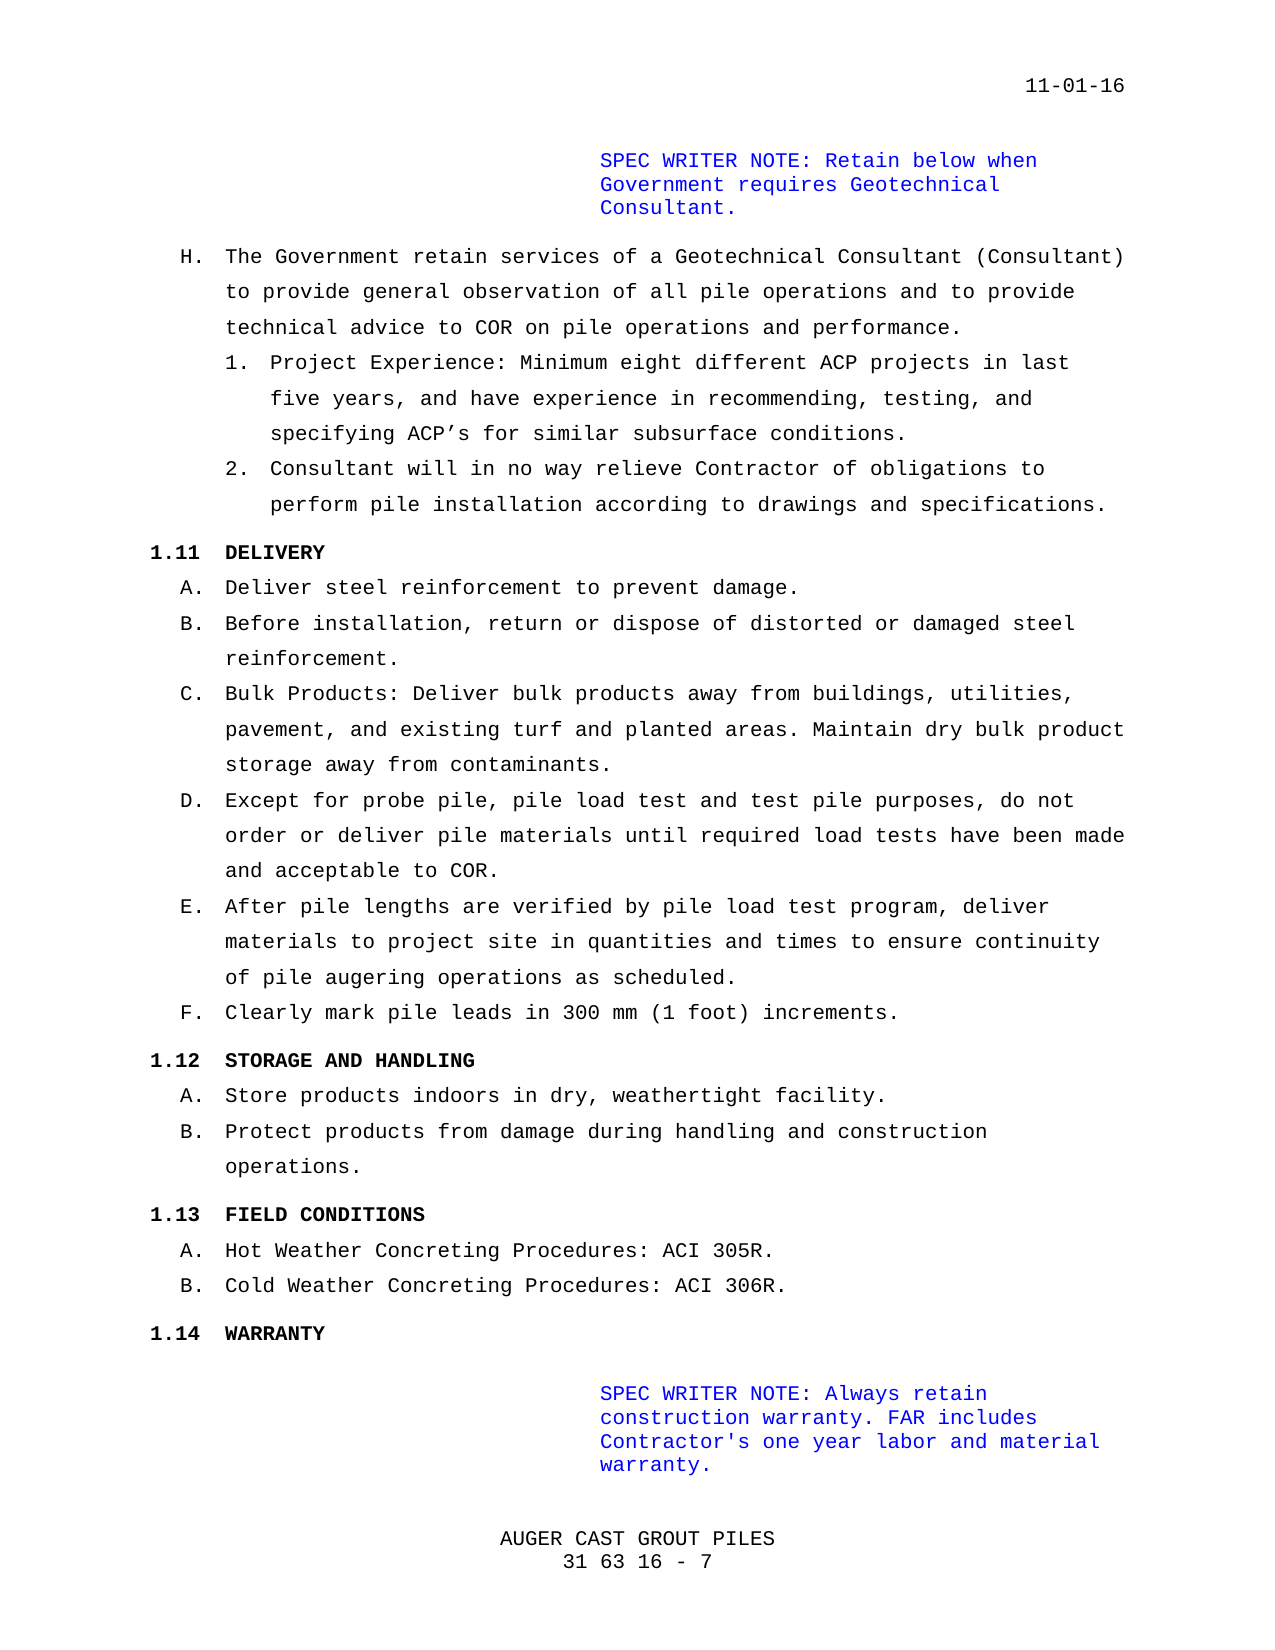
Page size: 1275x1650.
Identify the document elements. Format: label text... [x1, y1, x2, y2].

text Consultant will in no way relieve Contractor of obligations to perform pile installation according to drawings and specifications. [225, 458, 1125, 517]
text FIELD CONDITIONS [150, 1204, 1125, 1228]
text The Government retain services of a Geotechnical Consultant (Consultant) to provide general observation of all pile operations and to provide technical advice to COR on pile operations and performance. [180, 246, 1125, 340]
text Protect products from damage during handling and construction operations. [180, 1121, 1125, 1180]
text After pile lengths are verified by pile load test program, deliver materials to project site in quantities and times to ensure continuity of pile augering operations as scheduled. [180, 896, 1125, 990]
text SPEC WRITER NOTE: Always retain construction warranty. FAR includes Contractor's one year labor and material warranty. [600, 1383, 1125, 1478]
text DELIVERY [150, 542, 1125, 565]
text Hot Weather Concreting Procedures: ACI 305R. [180, 1240, 1125, 1263]
text Before installation, return or dispose of distorted or damaged steel reinforcement. [180, 613, 1125, 672]
text Bulk Products: Deliver bulk products away from buildings, utilities, pavement, and existing turf and planted areas. Maintain dry bulk product storage away from contaminants. [180, 683, 1125, 778]
text STORAGE AND HANDLING [150, 1050, 1125, 1074]
text Store products indoors in dry, weathertight facility. [180, 1086, 1125, 1109]
text SPEC WRITER NOTE: Retain below when Government requires Geotechnical Consultant. [600, 150, 1125, 221]
text Cold Weather Concreting Procedures: ACI 306R. [180, 1275, 1125, 1299]
text Deliver steel reinforcement to prevent damage. [180, 577, 1125, 601]
text WARRANTY [150, 1323, 1125, 1347]
text Project Experience: Minimum eight different ACP projects in last five years, and have experience in recommending, testing, and specifying ACP’s for similar subsurface conditions. [225, 352, 1125, 447]
text Clearly mark pile leads in 300 mm (1 foot) increments. [180, 1002, 1125, 1026]
text Except for probe pile, pile load test and test pile purposes, do not order or deliver pile materials until required load tests have been made and acceptable to COR. [180, 790, 1125, 884]
